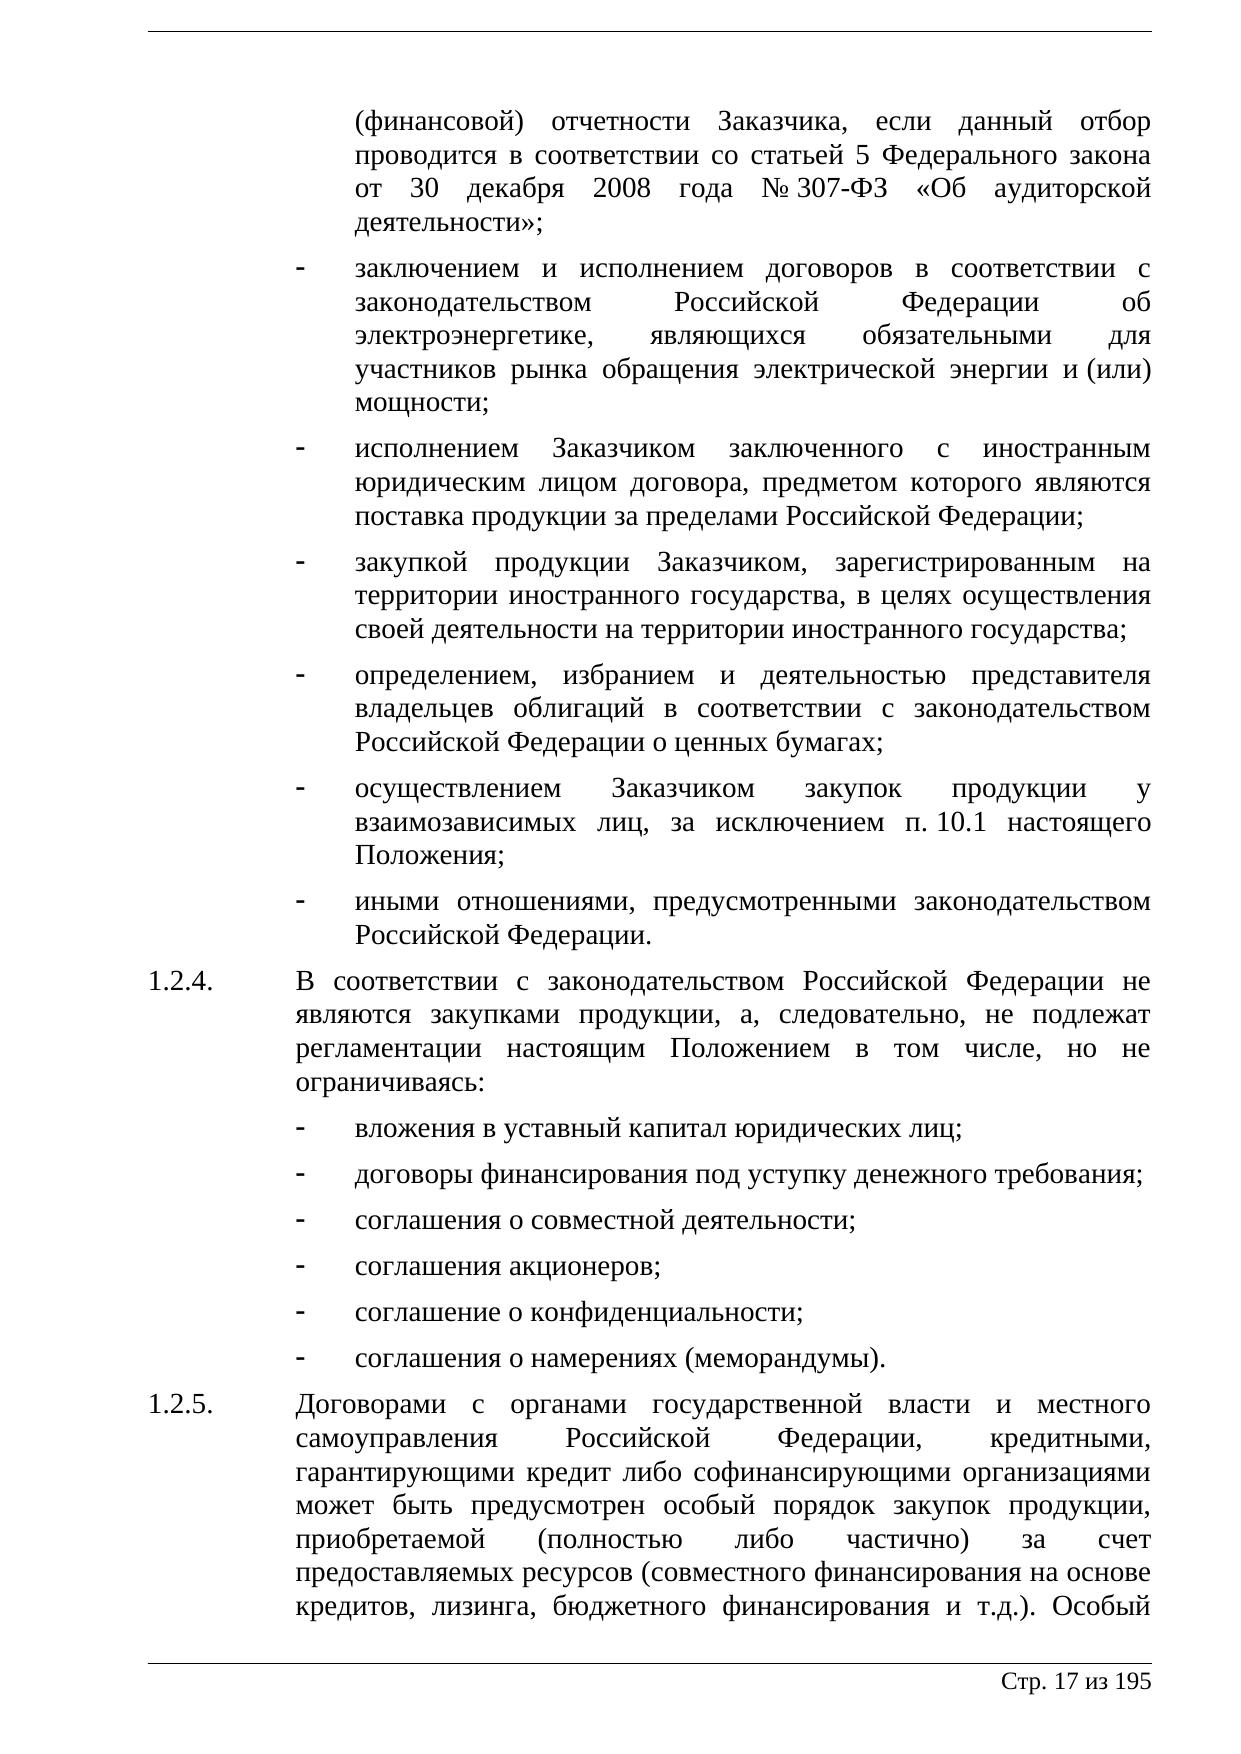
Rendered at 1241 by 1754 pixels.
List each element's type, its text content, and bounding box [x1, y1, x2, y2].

list иными отношениями, предусмотренными законодательством Российской Федерации. [295, 883, 1152, 951]
list соглашения акционеров; [295, 1248, 1152, 1282]
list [148, 1387, 1152, 1621]
list соглашения о совместной деятельности; [295, 1202, 1152, 1236]
list соглашение о конфиденциальности; [295, 1294, 1152, 1328]
list осуществлением Заказчиком закупок продукции у взаимозависимых лиц, за исключением п. 10.1 настоящего Положения; [295, 770, 1152, 871]
list закупкой продукции Заказчиком, зарегистрированным на территории иностранного государства, в целях осуществления своей деятельности на территории иностранного государства; [295, 544, 1152, 644]
list исполнением Заказчиком заключенного с иностранным юридическим лицом договора, предметом которого являются поставка продукции за пределами Российской Федерации; [295, 430, 1152, 531]
list определением, избранием и деятельностью представителя владельцев облигаций в соответствии с законодательством Российской Федерации о ценных бумагах; [295, 657, 1152, 758]
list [295, 103, 1152, 238]
list соглашения о намерениях (меморандумы). [295, 1340, 1152, 1374]
list В соответствии с законодательством Российской Федерации не являются закупками продукции, а, следовательно, не подлежат регламентации настоящим Положением в том числе, но не ограничиваясь: [148, 963, 1152, 1097]
list договоры финансирования под уступку денежного требования; [295, 1156, 1152, 1189]
list заключением и исполнением договоров в соответствии с законодательством Российской Федерации об электроэнергетике, являющихся обязательными для участников рынка обращения электрической энергии и (или) мощности; [295, 250, 1152, 418]
list вложения в уставный капитал юридических лиц; [295, 1110, 1152, 1143]
